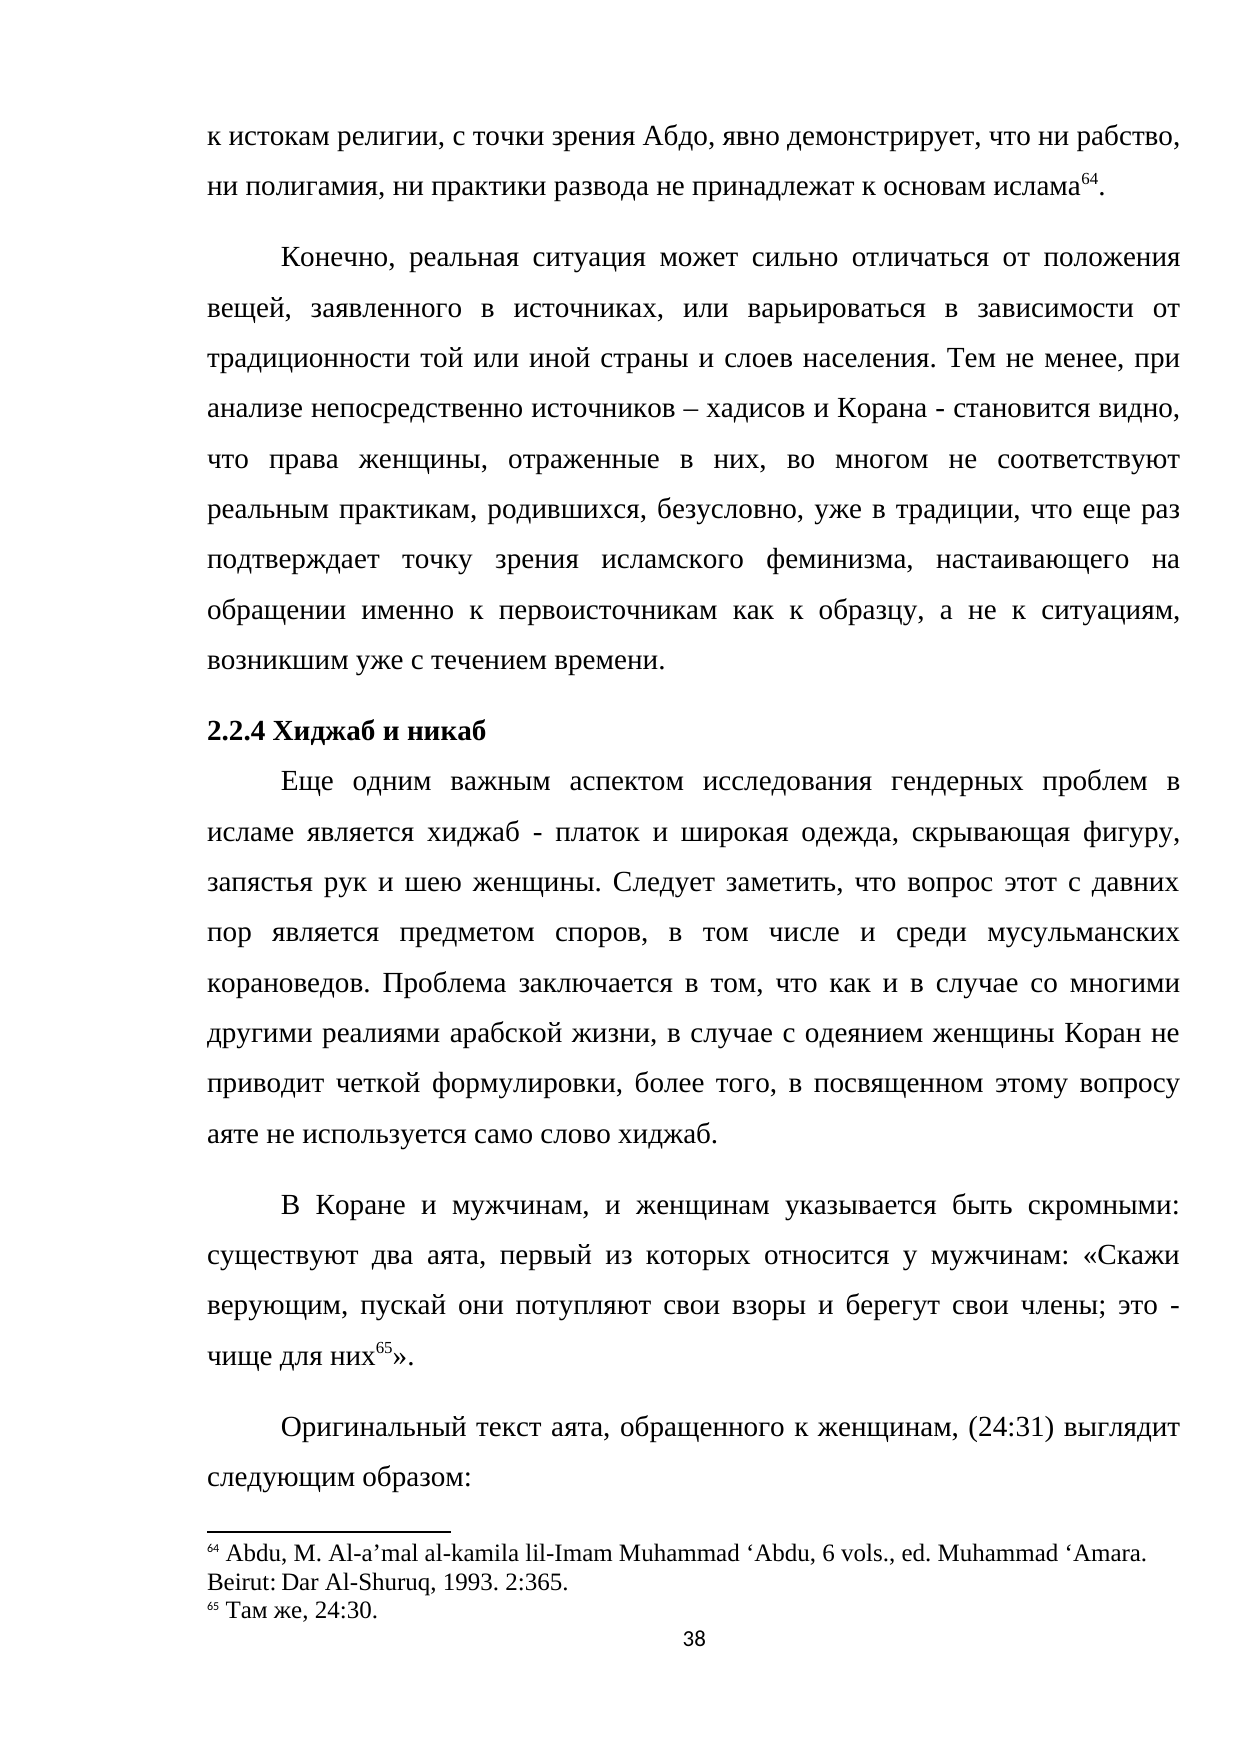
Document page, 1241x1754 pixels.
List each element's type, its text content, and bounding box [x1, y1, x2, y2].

subtitle 2.2.4 Хиджаб и никаб [207, 713, 1181, 747]
text В Коране и мужчинам, и женщинам указывается быть скромными: существуют два аята, первый из которых относится у мужчинам: «Скажи верующим, пускай они потупляют свои взоры и берегут свои члены; это - чище для них». [207, 1187, 1181, 1371]
text Еще одним важным аспектом исследования гендерных проблем в исламе является хиджаб - платок и широкая одежда, скрывающая фигуру, запястья рук и шею женщины. Следует заметить, что вопрос этот с давних пор является предметом споров, в том числе и среди мусульманских корановедов. Проблема заключается в том, что как и в случае со многими другими реалиями арабской жизни, в случае с одеянием женщины Коран не приводит четкой формулировки, более того, в посвященном этому вопросу аяте не используется само слово хиджаб. [207, 763, 1181, 1149]
text Оригинальный текст аята, обращенного к женщинам, (24:31) выглядит следующим образом: [207, 1409, 1181, 1493]
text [207, 118, 1181, 202]
text Конечно, реальная ситуация может сильно отличаться от положения вещей, заявленного в источниках, или варьироваться в зависимости от традиционности той или иной страны и слоев населения. Тем не менее, при анализе непосредственно источников – хадисов и Корана - становится видно, что права женщины, отраженные в них, во многом не соответствуют реальным практикам, родившихся, безусловно, уже в традиции, что еще раз подтверждает точку зрения исламского феминизма, настаивающего на обращении именно к первоисточникам как к образцу, а не к ситуациям, возникшим уже с течением времени. [207, 239, 1181, 676]
